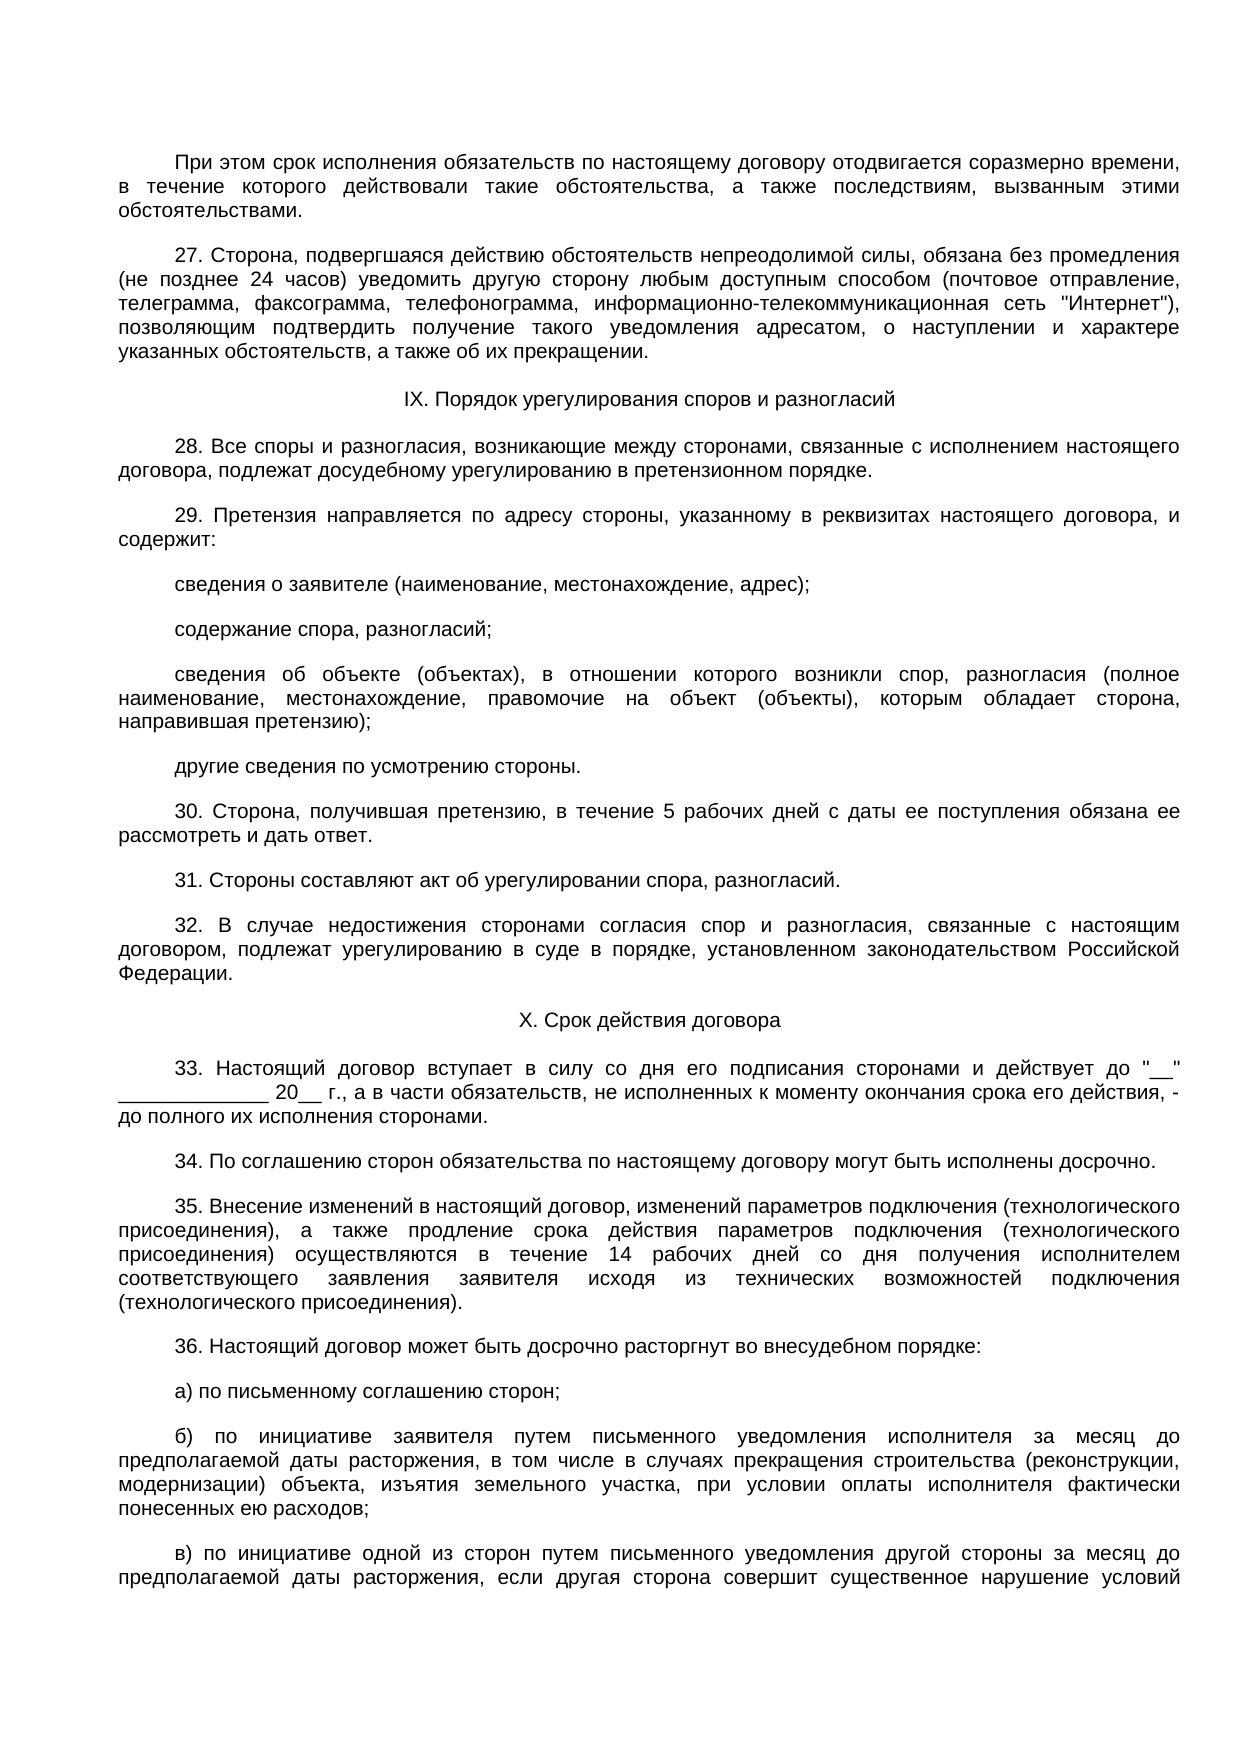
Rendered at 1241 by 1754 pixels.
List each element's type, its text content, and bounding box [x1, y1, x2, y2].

text 32. В случае недостижения сторонами согласия спор и разногласия, связанные с настоящим договором, подлежат урегулированию в суде в порядке, установленном законодательством Российской Федерации. [118, 912, 1181, 984]
text сведения о заявителе (наименование, местонахождение, адрес); [118, 572, 1181, 596]
text другие сведения по усмотрению стороны. [118, 754, 1181, 778]
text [118, 1541, 1181, 1588]
text 34. По соглашению сторон обязательства по настоящему договору могут быть исполнены досрочно. [118, 1149, 1181, 1173]
text 27. Сторона, подвергшаяся действию обстоятельств непреодолимой силы, обязана без промедления (не позднее 24 часов) уведомить другую сторону любым доступным способом (почтовое отправление, телеграмма, факсограмма, телефонограмма, информационно-телекоммуникационная сеть "Интернет"), позволяющим подтвердить получение такого уведомления адресатом, о наступлении и характере указанных обстоятельств, а также об их прекращении. [118, 243, 1181, 362]
text сведения об объекте (объектах), в отношении которого возникли спор, разногласия (полное наименование, местонахождение, правомочие на объект (объекты), которым обладает сторона, направившая претензию); [118, 661, 1181, 733]
text 29. Претензия направляется по адресу стороны, указанному в реквизитах настоящего договора, и содержит: [118, 503, 1181, 551]
text а) по письменному соглашению сторон; [118, 1379, 1181, 1403]
text X. Срок действия договора [118, 1008, 1181, 1032]
text содержание спора, разногласий; [118, 617, 1181, 641]
text 31. Стороны составляют акт об урегулировании спора, разногласий. [118, 868, 1181, 892]
text 28. Все споры и разногласия, возникающие между сторонами, связанные с исполнением настоящего договора, подлежат досудебному урегулированию в претензионном порядке. [118, 434, 1181, 482]
text 35. Внесение изменений в настоящий договор, изменений параметров подключения (технологического присоединения), а также продление срока действия параметров подключения (технологического присоединения) осуществляются в течение 14 рабочих дней со дня получения исполнителем соответствующего заявления заявителя исходя из технических возможностей подключения (технологического присоединения). [118, 1194, 1181, 1313]
text IX. Порядок урегулирования споров и разногласий [118, 386, 1181, 410]
text 30. Сторона, получившая претензию, в течение 5 рабочих дней с даты ее поступления обязана ее рассмотреть и дать ответ. [118, 799, 1181, 847]
text При этом срок исполнения обязательств по настоящему договору отодвигается соразмерно времени, в течение которого действовали такие обстоятельства, а также последствиям, вызванным этими обстоятельствами. [118, 150, 1181, 222]
text 33. Настоящий договор вступает в силу со дня его подписания сторонами и действует до "__" _____________ 20__ г., а в части обязательств, не исполненных к моменту окончания срока его действия, - до полного их исполнения сторонами. [118, 1056, 1181, 1128]
text 36. Настоящий договор может быть досрочно расторгнут во внесудебном порядке: [118, 1334, 1181, 1358]
text б) по инициативе заявителя путем письменного уведомления исполнителя за месяц до предполагаемой даты расторжения, в том числе в случаях прекращения строительства (реконструкции, модернизации) объекта, изъятия земельного участка, при условии оплаты исполнителя фактически понесенных ею расходов; [118, 1424, 1181, 1520]
